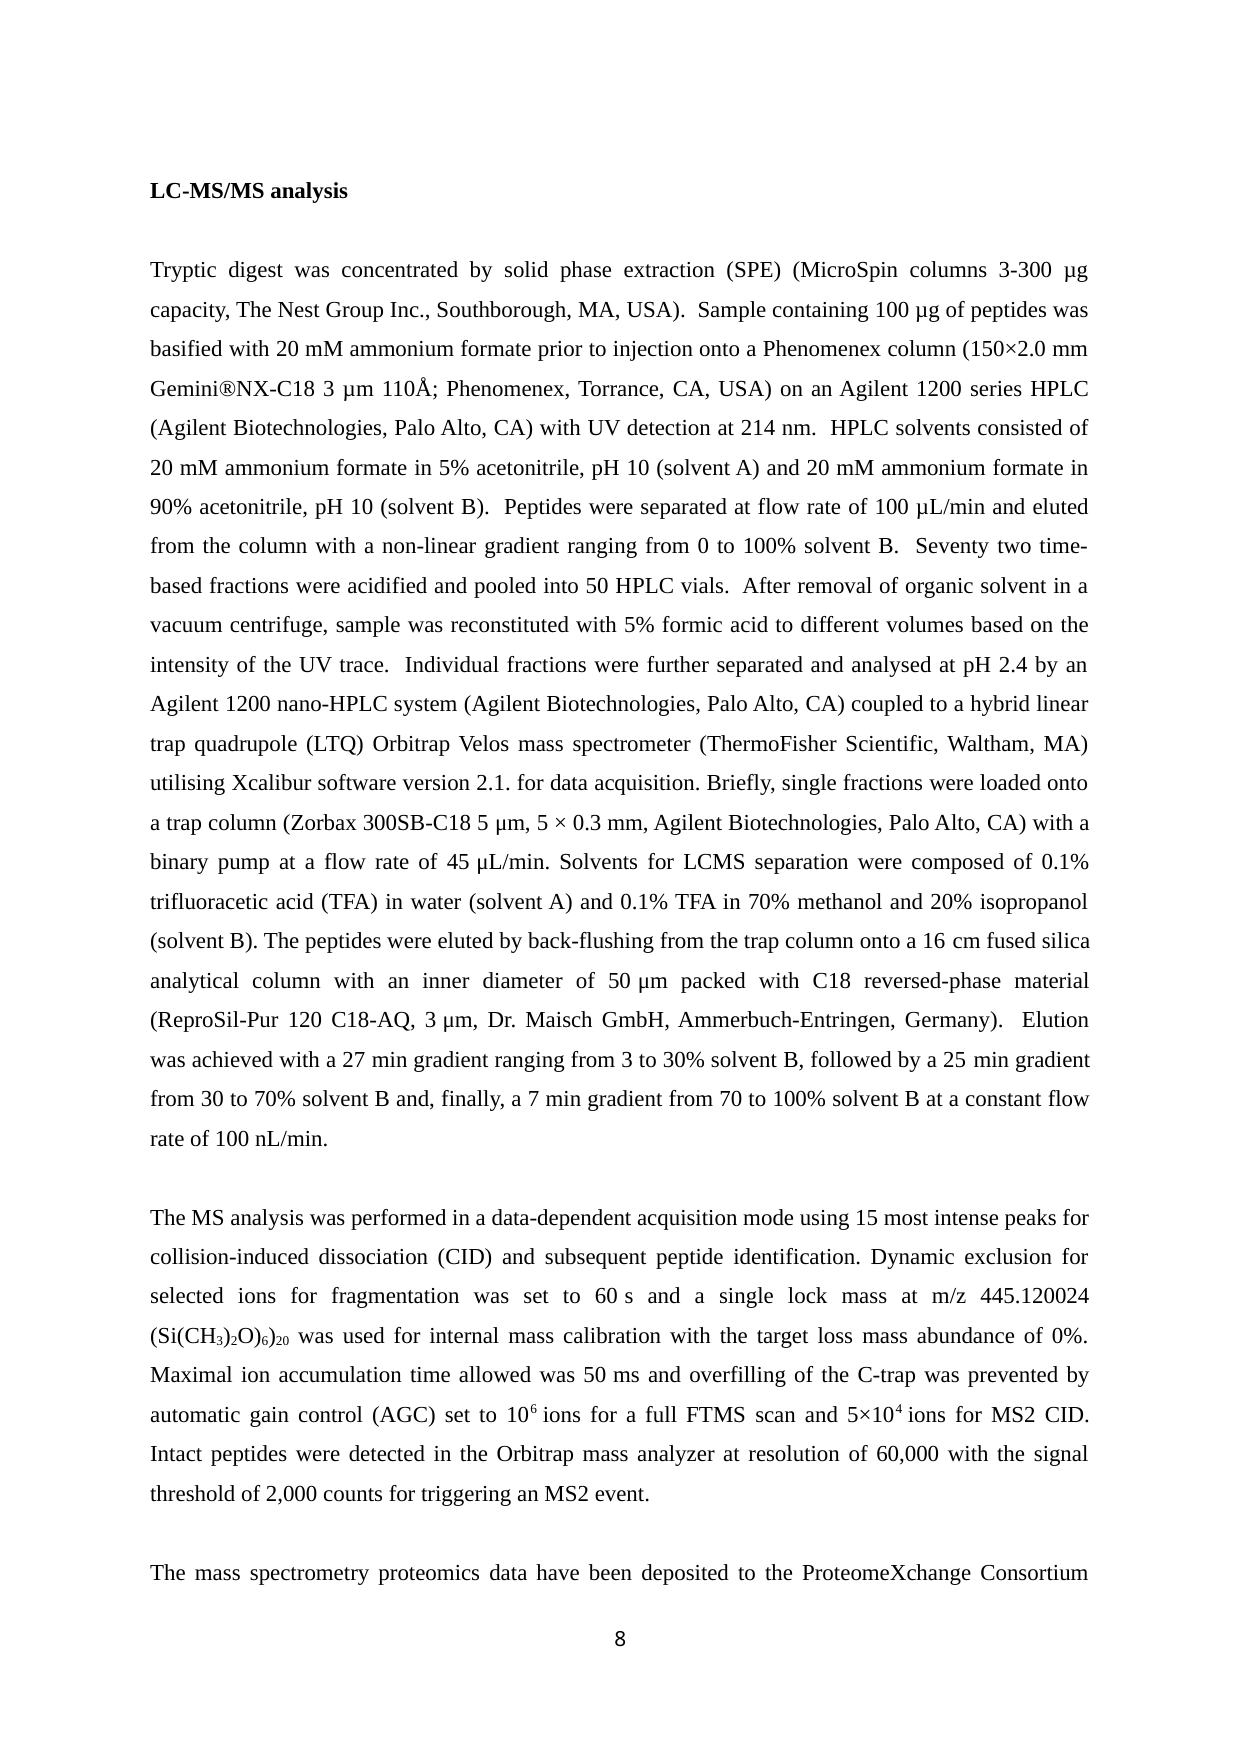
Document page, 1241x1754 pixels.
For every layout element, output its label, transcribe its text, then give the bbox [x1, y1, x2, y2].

text LC-MS/MS analysis [150, 177, 1090, 203]
text Tryptic digest was concentrated by solid phase extraction (SPE) (MicroSpin columns 3-300 µg capacity, The Nest Group Inc., Southborough, MA, USA). Sample containing 100 µg of peptides was basified with 20 mM ammonium formate prior to injection onto a Phenomenex column (150×2.0 mm Gemini®NX-C18 3 µm 110Å; Phenomenex, Torrance, CA, USA) on an Agilent 1200 series HPLC (Agilent Biotechnologies, Palo Alto, CA) with UV detection at 214 nm. HPLC solvents consisted of 20 mM ammonium formate in 5% acetonitrile, pH 10 (solvent A) and 20 mM ammonium formate in 90% acetonitrile, pH 10 (solvent B). Peptides were separated at flow rate of 100 µL/min and eluted from the column with a non-linear gradient ranging from 0 to 100% solvent B. Seventy two time-based fractions were acidified and pooled into 50 HPLC vials. After removal of organic solvent in a vacuum centrifuge, sample was reconstituted with 5% formic acid to different volumes based on the intensity of the UV trace. Individual fractions were further separated and analysed at pH 2.4 by an Agilent 1200 nano-HPLC system (Agilent Biotechnologies, Palo Alto, CA) coupled to a hybrid linear trap quadrupole (LTQ) Orbitrap Velos mass spectrometer (ThermoFisher Scientific, Waltham, MA) utilising Xcalibur software version 2.1. for data acquisition. Briefly, single fractions were loaded onto a trap column (Zorbax 300SB-C18 5 μm, 5 × 0.3 mm, Agilent Biotechnologies, Palo Alto, CA) with a binary pump at a flow rate of 45 μL/min. Solvents for LCMS separation were composed of 0.1% trifluoracetic acid (TFA) in water (solvent A) and 0.1% TFA in 70% methanol and 20% isopropanol (solvent B). The peptides were eluted by back-flushing from the trap column onto a 16 cm fused silica analytical column with an inner diameter of 50 μm packed with C18 reversed-phase material (ReproSil-Pur 120 C18-AQ, 3 μm, Dr. Maisch GmbH, Ammerbuch-Entringen, Germany). Elution was achieved with a 27 min gradient ranging from 3 to 30% solvent B, followed by a 25 min gradient from 30 to 70% solvent B and, finally, a 7 min gradient from 70 to 100% solvent B at a constant flow rate of 100 nL/min. [150, 256, 1090, 1151]
text The MS analysis was performed in a data-dependent acquisition mode using 15 most intense peaks for collision-induced dissociation (CID) and subsequent peptide identification. Dynamic exclusion for selected ions for fragmentation was set to 60 s and a single lock mass at m/z 445.120024 (Si(CH3)2O)6)20 was used for internal mass calibration with the target loss mass abundance of 0%. Maximal ion accumulation time allowed was 50 ms and overfilling of the C-trap was prevented by automatic gain control (AGC) set to 106 ions for a full FTMS scan and 5×104 ions for MS2 CID. Intact peptides were detected in the Orbitrap mass analyzer at resolution of 60,000 with the signal threshold of 2,000 counts for triggering an MS2 event. [150, 1204, 1090, 1506]
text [150, 1559, 1090, 1585]
